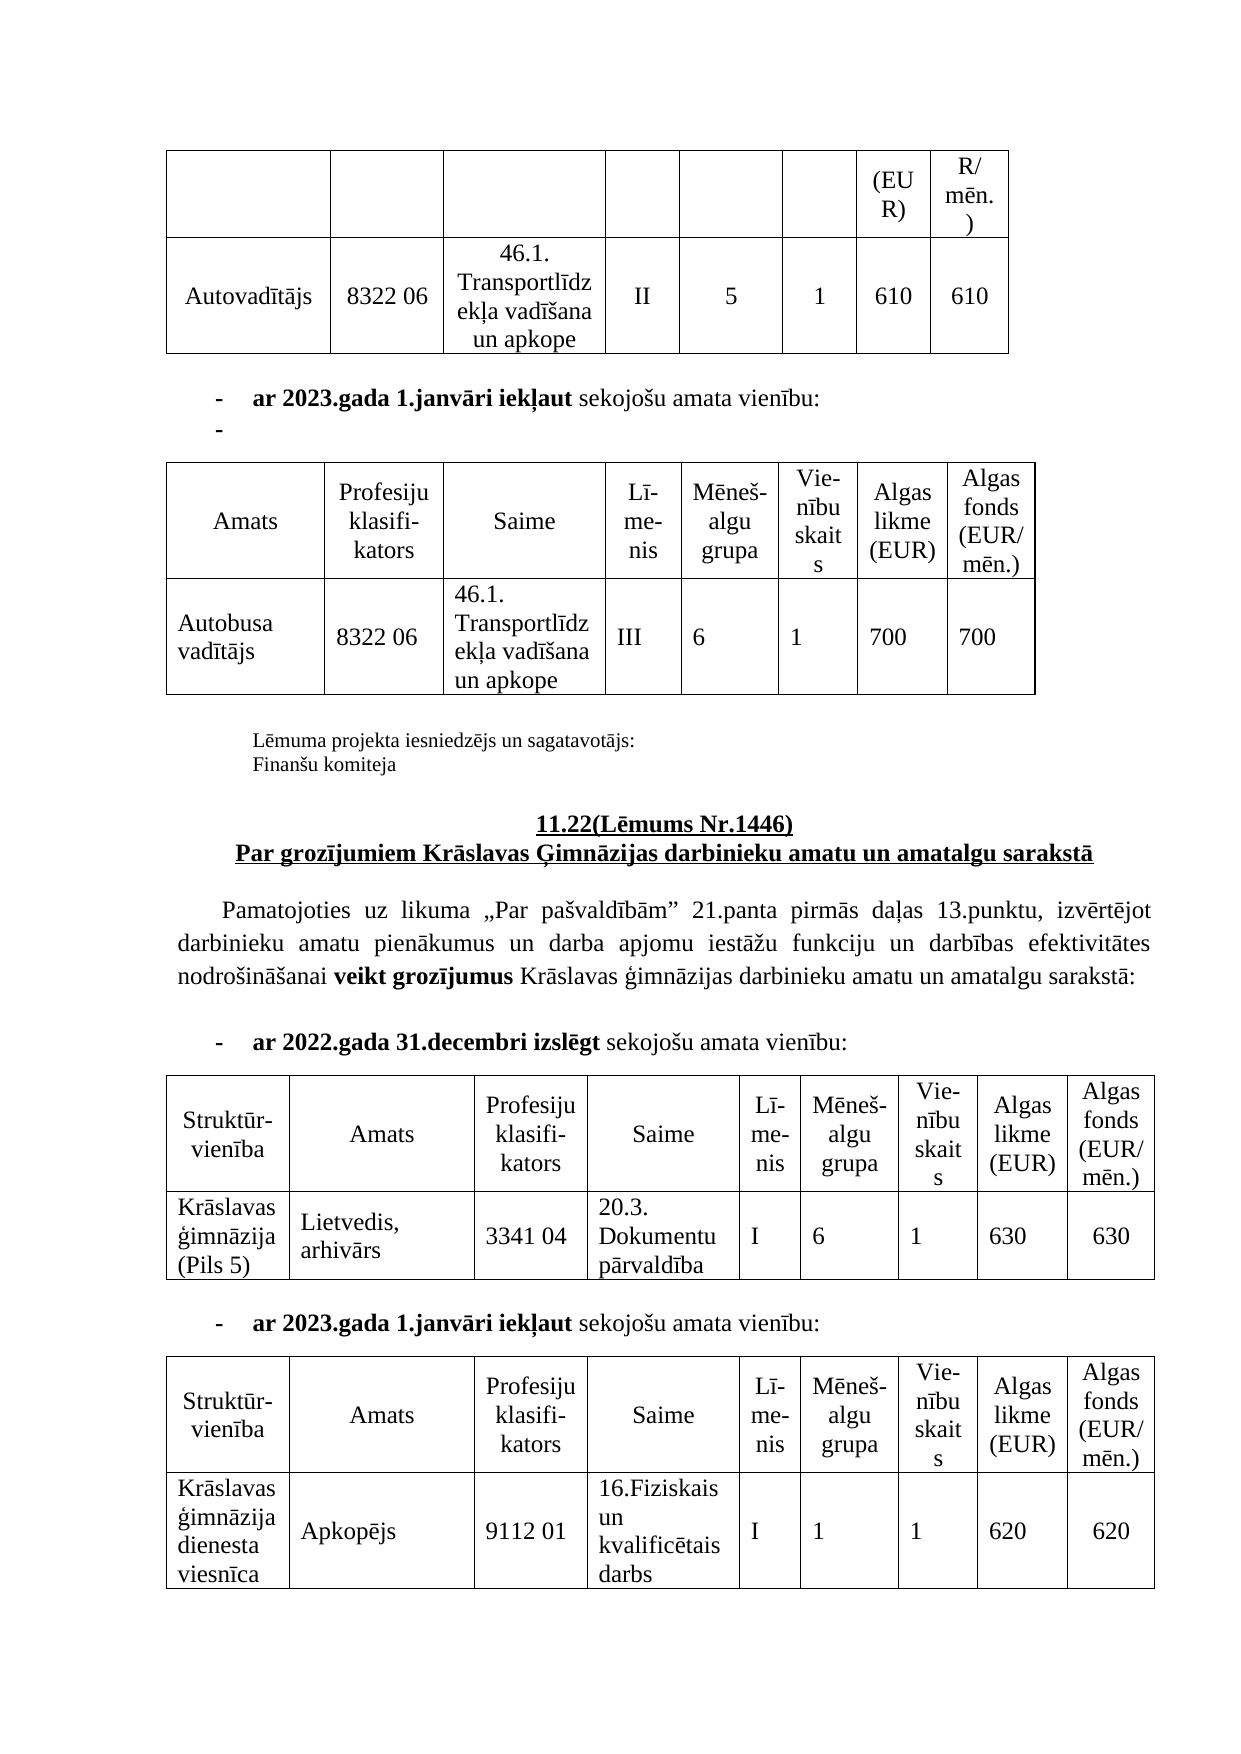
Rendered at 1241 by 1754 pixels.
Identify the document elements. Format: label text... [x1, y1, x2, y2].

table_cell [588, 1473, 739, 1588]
text Finanšu komiteja [252, 752, 1152, 776]
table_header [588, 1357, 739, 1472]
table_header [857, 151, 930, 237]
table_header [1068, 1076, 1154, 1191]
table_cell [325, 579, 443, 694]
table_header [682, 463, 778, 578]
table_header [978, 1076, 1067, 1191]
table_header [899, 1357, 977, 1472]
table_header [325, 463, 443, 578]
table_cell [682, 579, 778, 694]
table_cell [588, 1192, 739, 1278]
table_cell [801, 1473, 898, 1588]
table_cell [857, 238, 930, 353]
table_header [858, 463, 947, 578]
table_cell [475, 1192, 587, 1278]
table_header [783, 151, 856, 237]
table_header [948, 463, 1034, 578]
list ar 2023.gada 1.janvāri iekļaut sekojošu amata vienību: [215, 383, 1152, 412]
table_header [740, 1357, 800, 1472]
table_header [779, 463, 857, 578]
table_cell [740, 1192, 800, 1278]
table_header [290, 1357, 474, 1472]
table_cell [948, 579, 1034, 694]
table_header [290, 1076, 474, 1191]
text Pamatojoties uz likuma „Par pašvaldībām” 21.panta pirmās daļas 13.punktu, izvērtējot darbinieku amatu pienākumus un darba apjomu iestāžu funkciju un darbības efektivitātes nodrošināšanai veikt grozījumus Krāslavas ģimnāzijas darbinieku amatu un amatalgu sarakstā: [177, 895, 1152, 990]
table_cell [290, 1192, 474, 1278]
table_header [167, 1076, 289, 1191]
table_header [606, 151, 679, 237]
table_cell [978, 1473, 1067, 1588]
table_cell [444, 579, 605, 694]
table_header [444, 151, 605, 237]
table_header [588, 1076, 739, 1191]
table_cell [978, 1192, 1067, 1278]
list ar 2022.gada 31.decembri izslēgt sekojošu amata vienību: [215, 1027, 1152, 1056]
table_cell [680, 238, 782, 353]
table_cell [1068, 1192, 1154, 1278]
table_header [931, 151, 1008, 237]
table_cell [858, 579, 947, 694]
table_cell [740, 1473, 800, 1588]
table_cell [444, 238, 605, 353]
text Par grozījumiem Krāslavas Ģimnāzijas darbinieku amatu un amatalgu sarakstā [177, 838, 1152, 867]
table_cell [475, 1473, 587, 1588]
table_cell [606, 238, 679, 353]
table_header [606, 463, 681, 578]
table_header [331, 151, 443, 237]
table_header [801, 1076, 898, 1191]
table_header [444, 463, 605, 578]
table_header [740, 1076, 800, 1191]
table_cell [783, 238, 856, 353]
text 11.22(Lēmums Nr.1446) [177, 809, 1152, 838]
text Lēmuma projekta iesniedzējs un sagatavotājs: [252, 728, 1152, 752]
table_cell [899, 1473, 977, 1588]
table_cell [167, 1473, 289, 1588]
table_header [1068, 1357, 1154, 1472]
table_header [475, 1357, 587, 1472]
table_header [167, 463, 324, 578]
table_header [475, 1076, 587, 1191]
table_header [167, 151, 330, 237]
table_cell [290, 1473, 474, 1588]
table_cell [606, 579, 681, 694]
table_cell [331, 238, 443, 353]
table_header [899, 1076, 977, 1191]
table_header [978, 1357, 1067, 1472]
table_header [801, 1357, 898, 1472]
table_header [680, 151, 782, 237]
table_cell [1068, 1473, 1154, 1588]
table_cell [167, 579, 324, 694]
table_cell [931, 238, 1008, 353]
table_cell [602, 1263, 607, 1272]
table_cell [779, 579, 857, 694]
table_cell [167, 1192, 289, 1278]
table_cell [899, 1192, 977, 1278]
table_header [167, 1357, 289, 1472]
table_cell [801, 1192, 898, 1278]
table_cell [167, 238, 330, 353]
list ar 2023.gada 1.janvāri iekļaut sekojošu amata vienību: [215, 1308, 1152, 1337]
